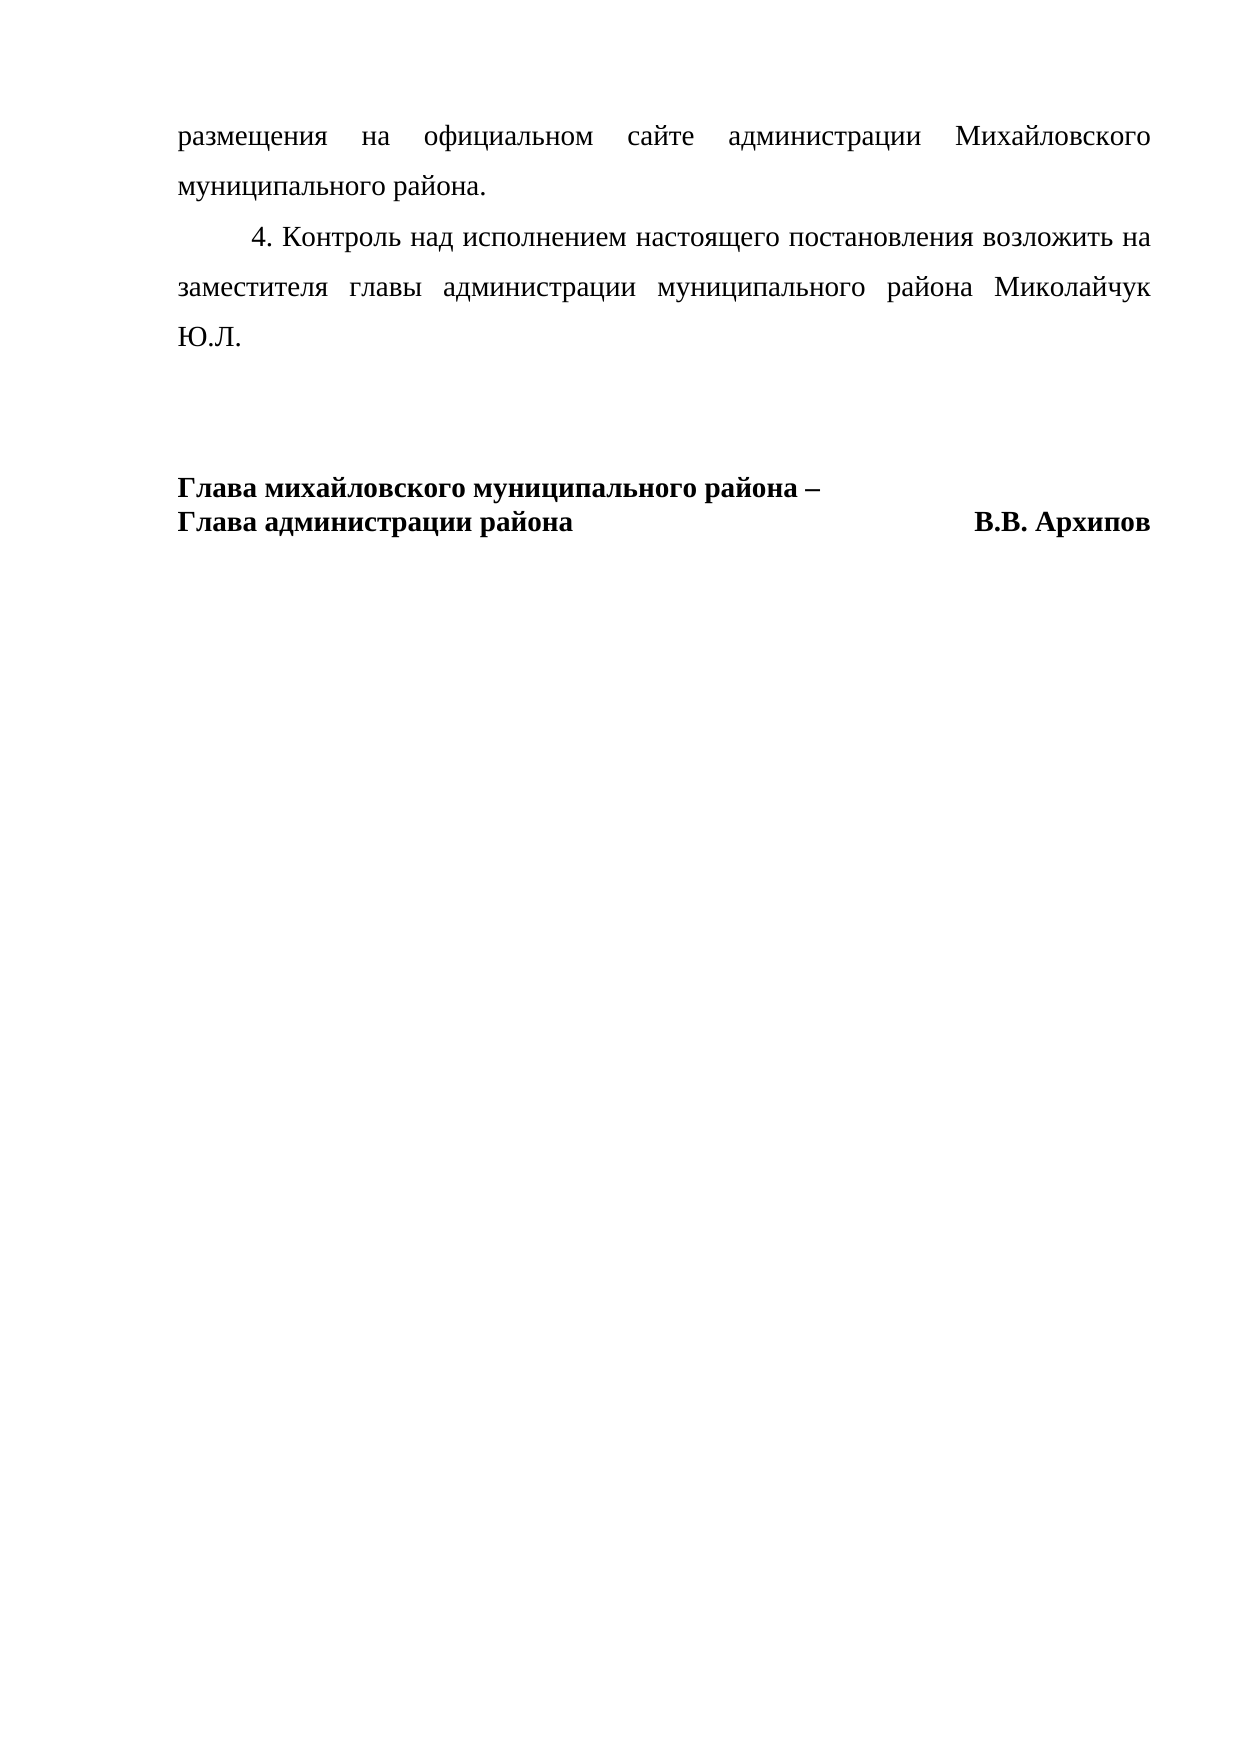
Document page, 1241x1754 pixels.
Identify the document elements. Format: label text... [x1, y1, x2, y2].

text размещения на официальном сайте администрации Михайловского муниципального района. [177, 118, 1152, 202]
text Глава администрации района В.В. Архипов [177, 504, 1152, 537]
text Глава михайловского муниципального района – [177, 470, 1152, 504]
text 4. Контроль над исполнением настоящего постановления возложить на заместителя главы администрации муниципального района Миколайчук Ю.Л. [177, 219, 1152, 353]
